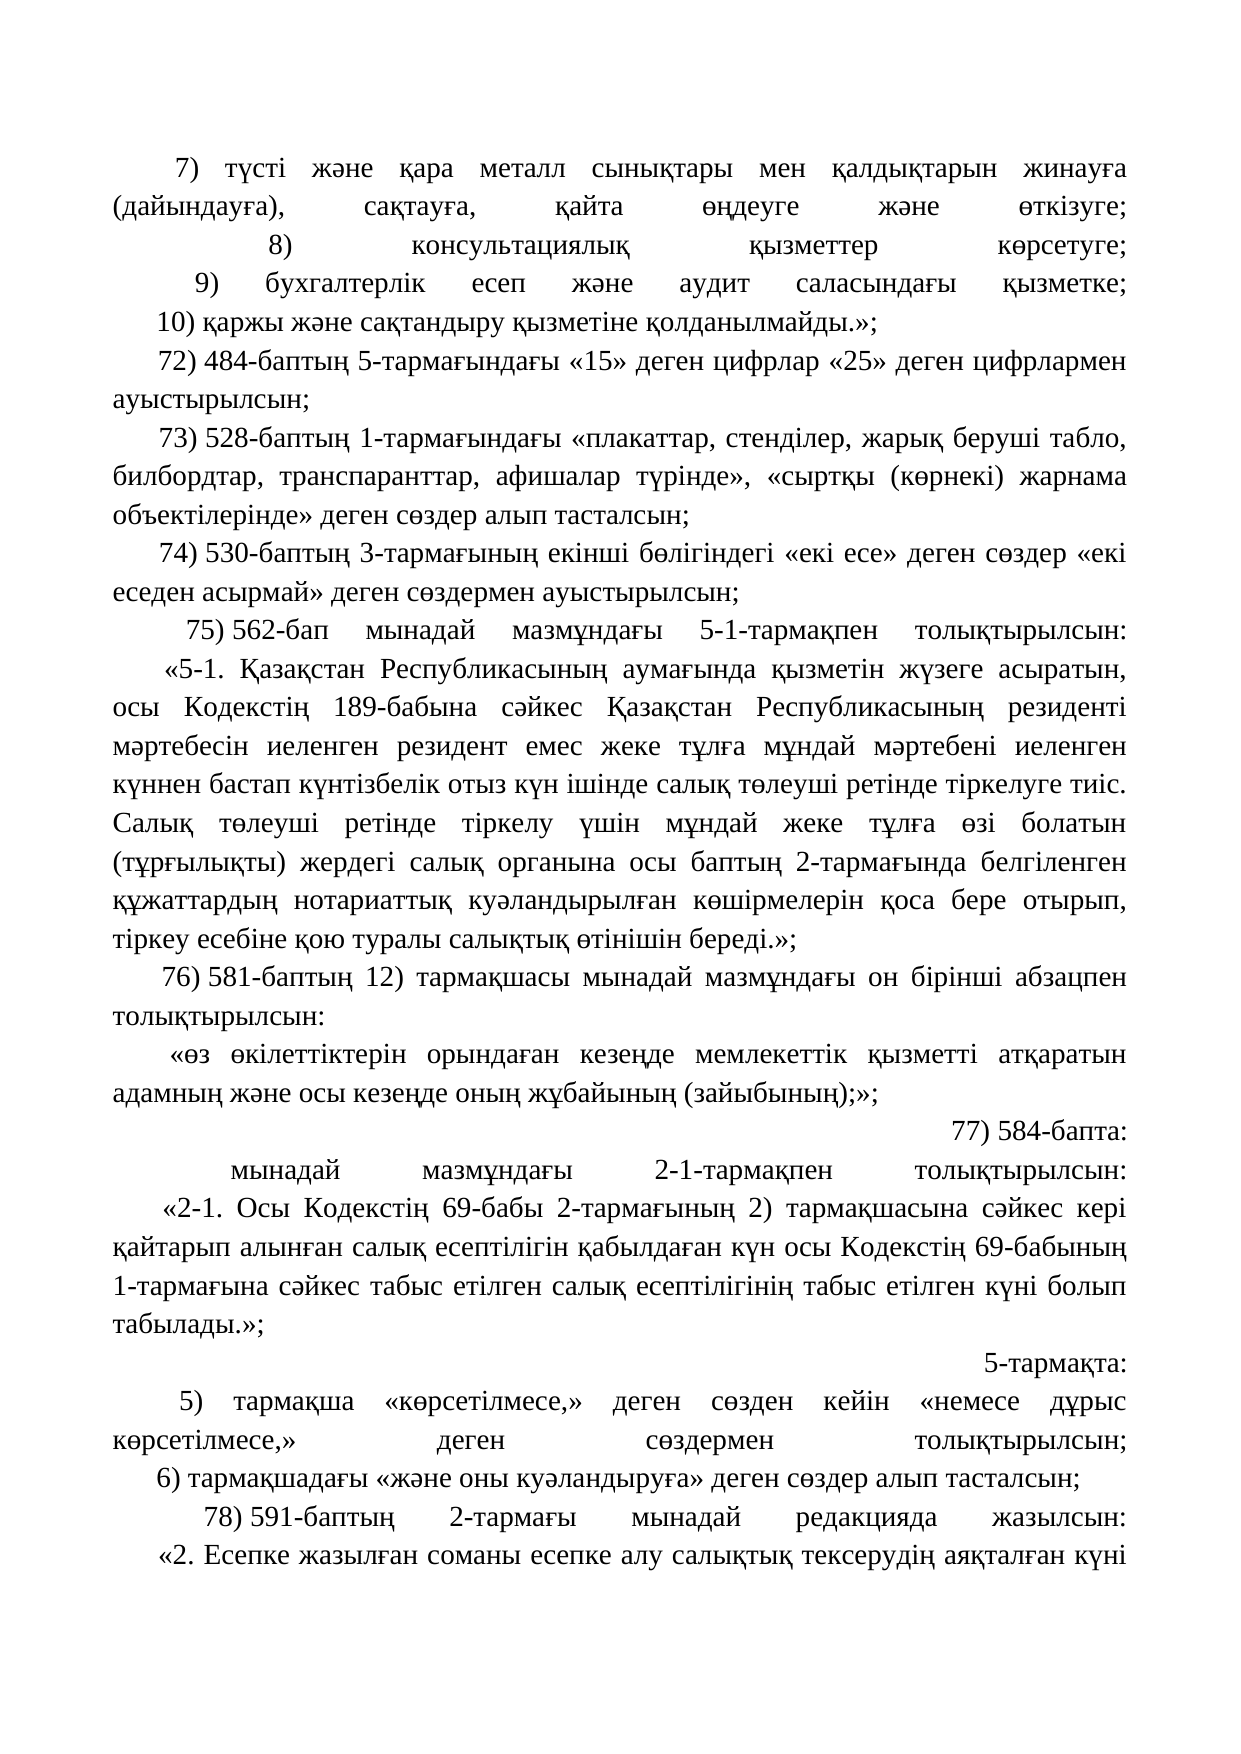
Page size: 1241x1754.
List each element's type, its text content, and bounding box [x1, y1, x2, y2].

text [112, 150, 1128, 338]
text 72) 484-баптың 5-тармағындағы «15» деген цифрлар «25» деген цифрлармен ауыстырылсын; [112, 343, 1128, 415]
text 75) 562-бап мынадай мазмұндағы 5-1-тармақпен толықтырылсын: «5-1. Қазақстан Республикасының аумағында қызметін жүзеге асыратын, осы Кодекстің 189-бабына сәйкес Қазақстан Республикасының резиденті мәртебесін иеленген резидент емес жеке тұлға мұндай мәртебені иеленген күннен бастап күнтізбелік отыз күн ішінде салық төлеуші ретінде тіркелуге тиіс. Салық төлеуші ретінде тіркелу үшін мұндай жеке тұлға өзі болатын (тұрғылықты) жердегі салық органына осы баптың 2-тармағында белгіленген құжаттардың нотариаттық куәландырылған көшірмелерін қоса бере отырып, тіркеу есебіне қою туралы салықтық өтінішін береді.»; [112, 612, 1128, 954]
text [112, 1499, 1128, 1571]
text 76) 581-баптың 12) тармақшасы мынадай мазмұндағы он бірінші абзацпен толықтырылсын: «өз өкілеттіктерін орындаған кезеңде мемлекеттік қызметті атқаратын адамның және осы кезеңде оның жұбайының (зайыбының);»; [112, 959, 1128, 1108]
text 77) 584-бапта: мынадай мазмұндағы 2-1-тармақпен толықтырылсын: «2-1. Осы Кодекстің 69-бабы 2-тармағының 2) тармақшасына сәйкес кері қайтарып алынған салық есептілігін қабылдаған күн осы Кодекстің 69-бабының 1-тармағына сәйкес табыс етілген салық есептілігінің табыс етілген күні болып табылады.»; 5-тармақта: 5) тармақша «көрсетілмесе,» деген сөзден кейін «немесе дұрыс көрсетілмесе,» деген сөздермен толықтырылсын; 6) тармақшадағы «және оны куәландыруға» деген сөздер алып тасталсын; [112, 1113, 1128, 1494]
text 73) 528-баптың 1-тармағындағы «плакаттар, стенділер, жарық беруші табло, билбордтар, транспаранттар, афишалар түрінде», «сыртқы (көрнекі) жарнама объектілерінде» деген сөздер алып тасталсын; [112, 420, 1128, 530]
text 74) 530-баптың 3-тармағының екінші бөлігіндегі «екі есе» деген сөздер «екі еседен асырмай» деген сөздермен ауыстырылсын; [112, 535, 1128, 607]
